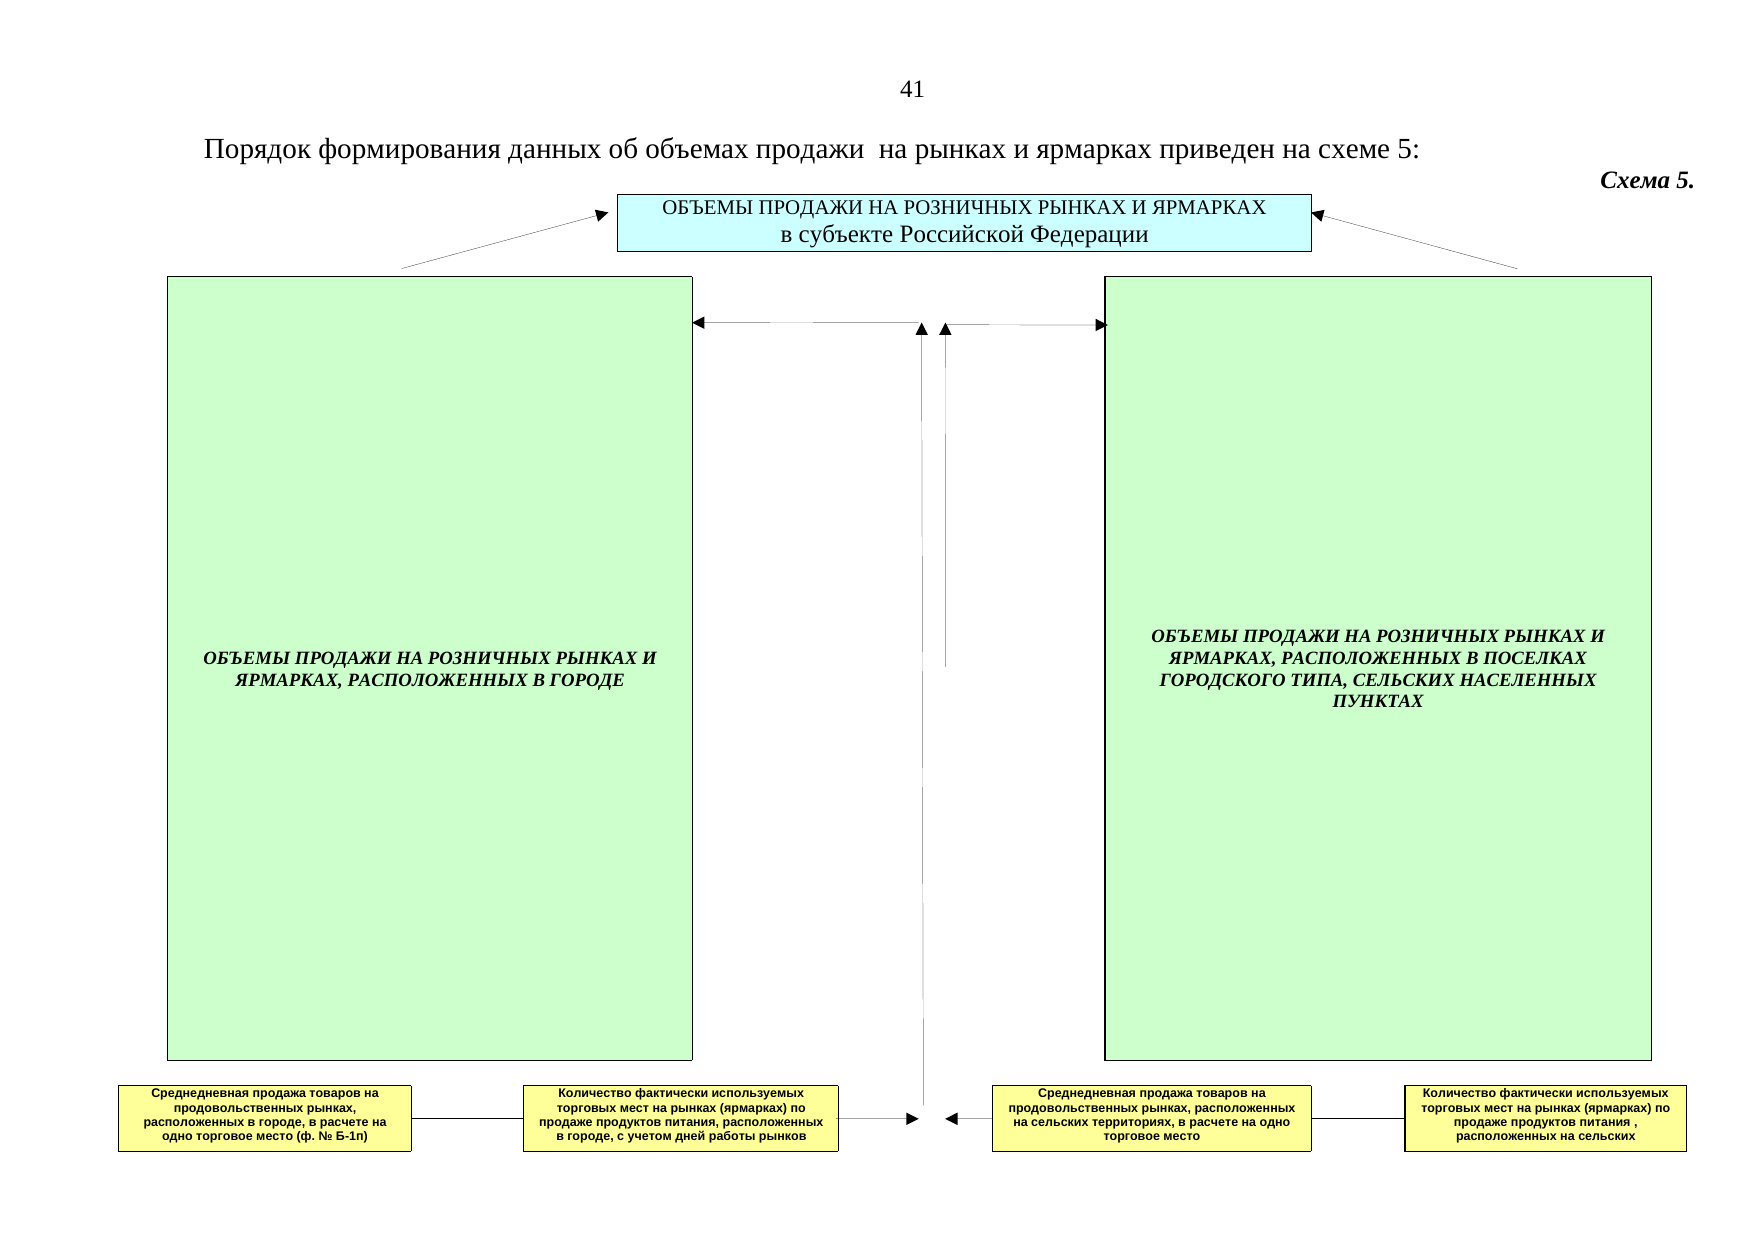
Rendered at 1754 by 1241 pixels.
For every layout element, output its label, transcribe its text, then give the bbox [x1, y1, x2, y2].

text Порядок формирования данных об объемах продажи на рынках и ярмарках приведен на схеме 5: [130, 131, 1695, 165]
table_header [693, 277, 1104, 1060]
table_header [1312, 1086, 1404, 1118]
table_header ОБЪЕМЫ ПРОДАЖИ НА РОЗНИЧНЫХ РЫНКАХ И ЯРМАРКАХ, расположенных в городе [168, 277, 692, 1060]
table_header ОБЪЕМЫ ПРОДАЖИ НА РОЗНИЧНЫХ РЫНКАХ И ЯРМАРКАХ в субъекте Российской Федерации [618, 195, 1311, 251]
text Схема 5. [130, 165, 1695, 194]
table_header [1312, 1119, 1404, 1151]
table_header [524, 1086, 838, 1151]
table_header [1406, 1086, 1686, 1151]
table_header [119, 1086, 411, 1151]
table_header [412, 1086, 523, 1118]
table_header [839, 1086, 992, 1151]
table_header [993, 1086, 1311, 1151]
table_header [412, 1119, 523, 1151]
table_header ОБЪЕМЫ ПРОДАЖИ НА РОЗНИЧНЫХ РЫНКАХ И ЯРМАРКАХ, РАСПОЛОЖЕННЫХ В ПОСЕЛКАХ ГОРОДСКОГО ТИПА, СЕЛЬСКИХ НАСЕЛЕННЫХ ПУНКТАХ [1106, 277, 1651, 1060]
